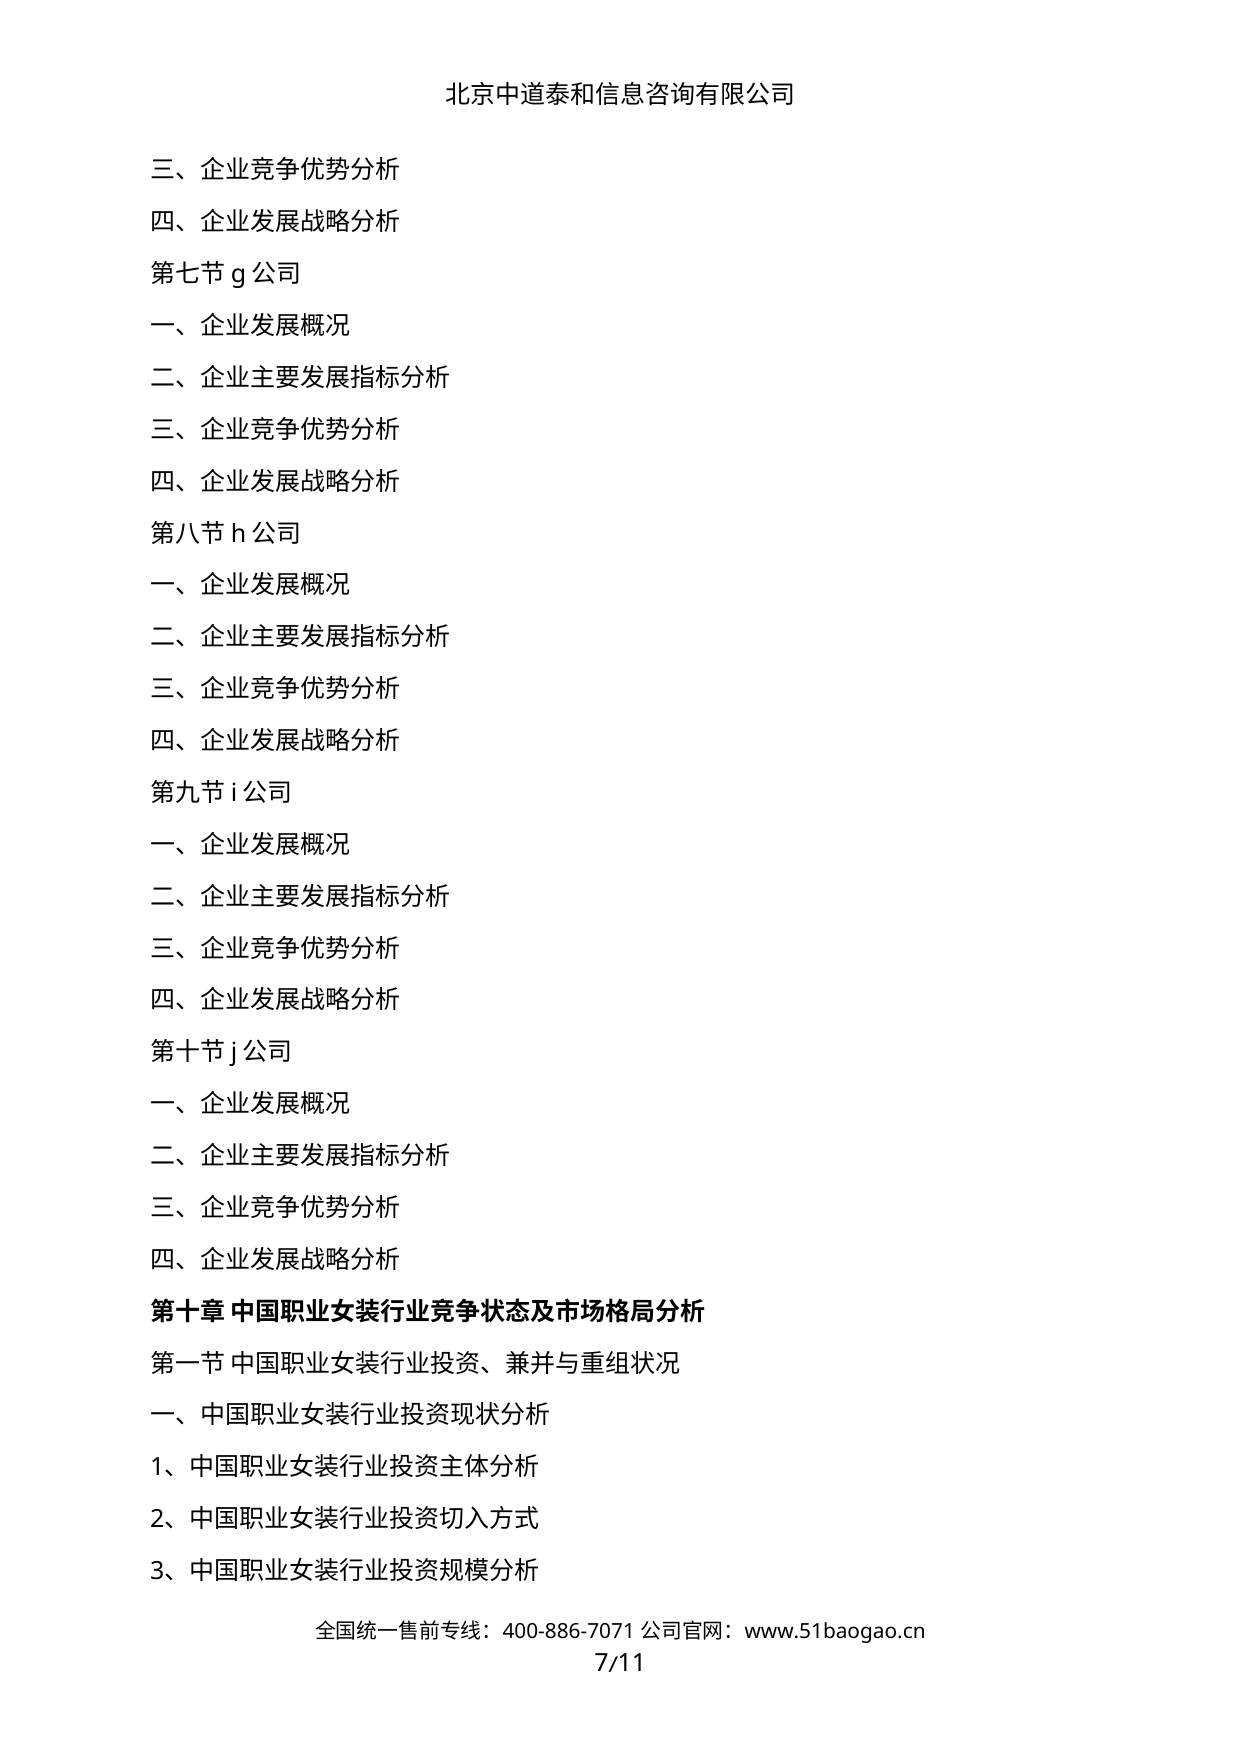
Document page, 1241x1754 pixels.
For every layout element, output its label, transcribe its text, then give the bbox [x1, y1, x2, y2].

text 三、企业竞争优势分析 [150, 928, 1090, 964]
text 一、中国职业女装行业投资现状分析 [150, 1395, 1090, 1431]
text 四、企业发展战略分析 [150, 721, 1090, 757]
text 一、企业发展概况 [150, 824, 1090, 861]
text 第九节 i公司 [150, 772, 1090, 809]
text 第八节 h公司 [150, 513, 1090, 549]
text 第十节 j公司 [150, 1032, 1090, 1068]
text 四、企业发展战略分析 [150, 980, 1090, 1016]
text 一、企业发展概况 [150, 1084, 1090, 1120]
text 三、企业竞争优势分析 [150, 1187, 1090, 1224]
text 四、企业发展战略分析 [150, 202, 1090, 238]
text 1、中国职业女装行业投资主体分析 [150, 1447, 1090, 1483]
text 二、企业主要发展指标分析 [150, 357, 1090, 394]
text 三、企业竞争优势分析 [150, 409, 1090, 446]
text 第七节 g公司 [150, 254, 1090, 290]
text 一、企业发展概况 [150, 306, 1090, 342]
text 二、企业主要发展指标分析 [150, 876, 1090, 912]
text 3、中国职业女装行业投资规模分析 [150, 1551, 1090, 1587]
text 三、企业竞争优势分析 [150, 150, 1090, 186]
text 四、企业发展战略分析 [150, 1239, 1090, 1276]
text 一、企业发展概况 [150, 565, 1090, 601]
text 二、企业主要发展指标分析 [150, 617, 1090, 653]
text 第一节 中国职业女装行业投资、兼并与重组状况 [150, 1343, 1090, 1379]
text 三、企业竞争优势分析 [150, 669, 1090, 705]
text 第十章 中国职业女装行业竞争状态及市场格局分析 [150, 1291, 1090, 1327]
text 二、企业主要发展指标分析 [150, 1136, 1090, 1172]
text 2、中国职业女装行业投资切入方式 [150, 1499, 1090, 1535]
text 四、企业发展战略分析 [150, 461, 1090, 497]
